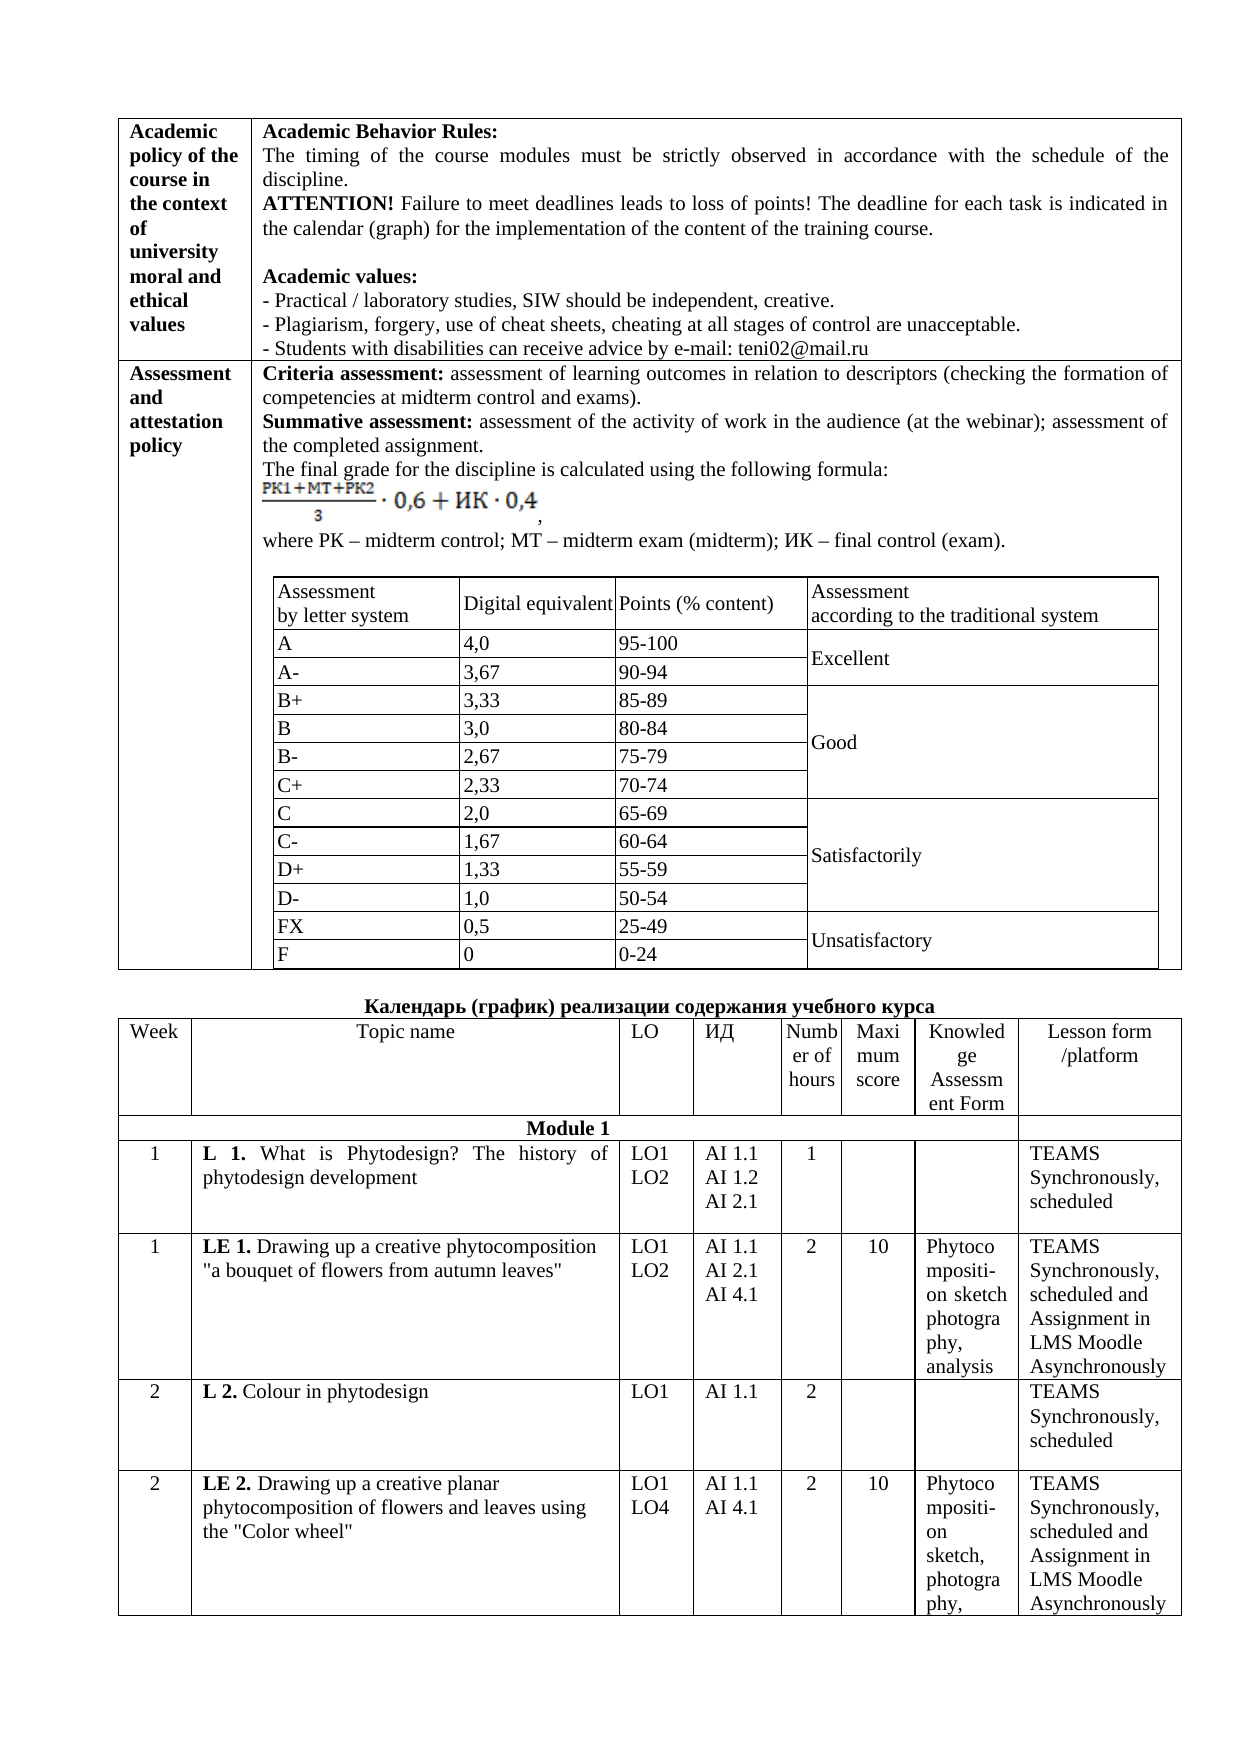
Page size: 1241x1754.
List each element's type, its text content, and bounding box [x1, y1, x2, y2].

table_cell TEAMS Synchronously, scheduled and Assignment in LMS Moodle Asynchronously [1019, 1234, 1181, 1378]
table_cell 1 [782, 1141, 841, 1233]
table_cell 10 [842, 1471, 914, 1615]
table_cell 1 [119, 1234, 191, 1378]
table_cell [842, 1141, 914, 1233]
table_cell AI 1.1 AI 2.1 AI 4.1 [694, 1234, 781, 1378]
table_header Maximum score [842, 1019, 914, 1115]
table_cell [1019, 1116, 1181, 1140]
table_header Week [119, 1019, 191, 1115]
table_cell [916, 1471, 1018, 1615]
text Календарь (график) реализации содержания учебного курса [118, 994, 1181, 1018]
table_cell TEAMS Synchronously, scheduled [1019, 1141, 1181, 1233]
table_header Number of hours [782, 1019, 841, 1115]
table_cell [192, 1471, 619, 1615]
table_cell Assessment and attestation policy [119, 361, 251, 969]
table_cell 2 [782, 1234, 841, 1378]
table_cell Criteria assessment: assessment of learning outcomes in relation to descriptors (checking the formation of competencies at midterm control and exams). Summative assessment: assessment of the activity of work in the audience (at the webinar); assessment of the completed assignment. The final grade for the discipline is calculated using the following formula: , where РК – midterm control; МТ – midterm exam (midterm); ИК – final control (exam). [252, 361, 1181, 969]
table_cell 2 [119, 1471, 191, 1615]
table_header Academic policy of the course in the context of university moral and ethical values [119, 119, 251, 360]
table_cell LО1 LО2 [620, 1234, 693, 1378]
table_cell 1 [119, 1141, 191, 1233]
table_cell [842, 1380, 914, 1469]
table_cell AI 1.1 AI 1.2 AI 2.1 [694, 1141, 781, 1233]
table_header LО [620, 1019, 693, 1115]
table_cell 2 [119, 1380, 191, 1469]
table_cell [1019, 1471, 1181, 1615]
table_cell [916, 1141, 1018, 1233]
table_cell [916, 1380, 1018, 1469]
table_header Lesson form /platform [1019, 1019, 1181, 1115]
table_cell L 1. What is Phytodesign? The history of phytodesign development [192, 1141, 619, 1233]
table_cell LО1 LО2 [620, 1141, 693, 1233]
table_cell Module 1 [119, 1116, 1018, 1140]
table_header ИД [694, 1019, 781, 1115]
table_cell AI 1.1 AI 4.1 [694, 1471, 781, 1615]
table_header Knowledge Assessment Form [916, 1019, 1018, 1115]
table_cell 2 [782, 1380, 841, 1469]
table_cell AI 1.1 [694, 1380, 781, 1469]
table_cell LО1 [620, 1380, 693, 1469]
table_header Academic Behavior Rules: The timing of the course modules must be strictly observed in accordance with the schedule of the discipline. ATTENTION! Failure to meet deadlines leads to loss of points! The deadline for each task is indicated in the calendar (graph) for the implementation of the content of the training course. Academic values: - Practical / laboratory studies, SIW should be independent, creative. - Plagiarism, forgery, use of cheat sheets, cheating at all stages of control are unacceptable. - Students with disabilities can receive advice by e-mail: teni02@mail.ru [252, 119, 1181, 360]
table_cell Phytocompositi-on sketch photography, analysis [916, 1234, 1018, 1378]
table_header Topic name [192, 1019, 619, 1115]
table_cell L 2. Colour in phytodesign [192, 1380, 619, 1469]
picture [262, 481, 538, 523]
table_cell 10 [842, 1234, 914, 1378]
table_cell LО1 LО4 [620, 1471, 693, 1615]
table_cell 2 [782, 1471, 841, 1615]
table_cell LE 1. Drawing up a creative phytocomposition "a bouquet of flowers from autumn leaves" [192, 1234, 619, 1378]
table_cell TEAMS Synchronously, scheduled [1019, 1380, 1181, 1469]
